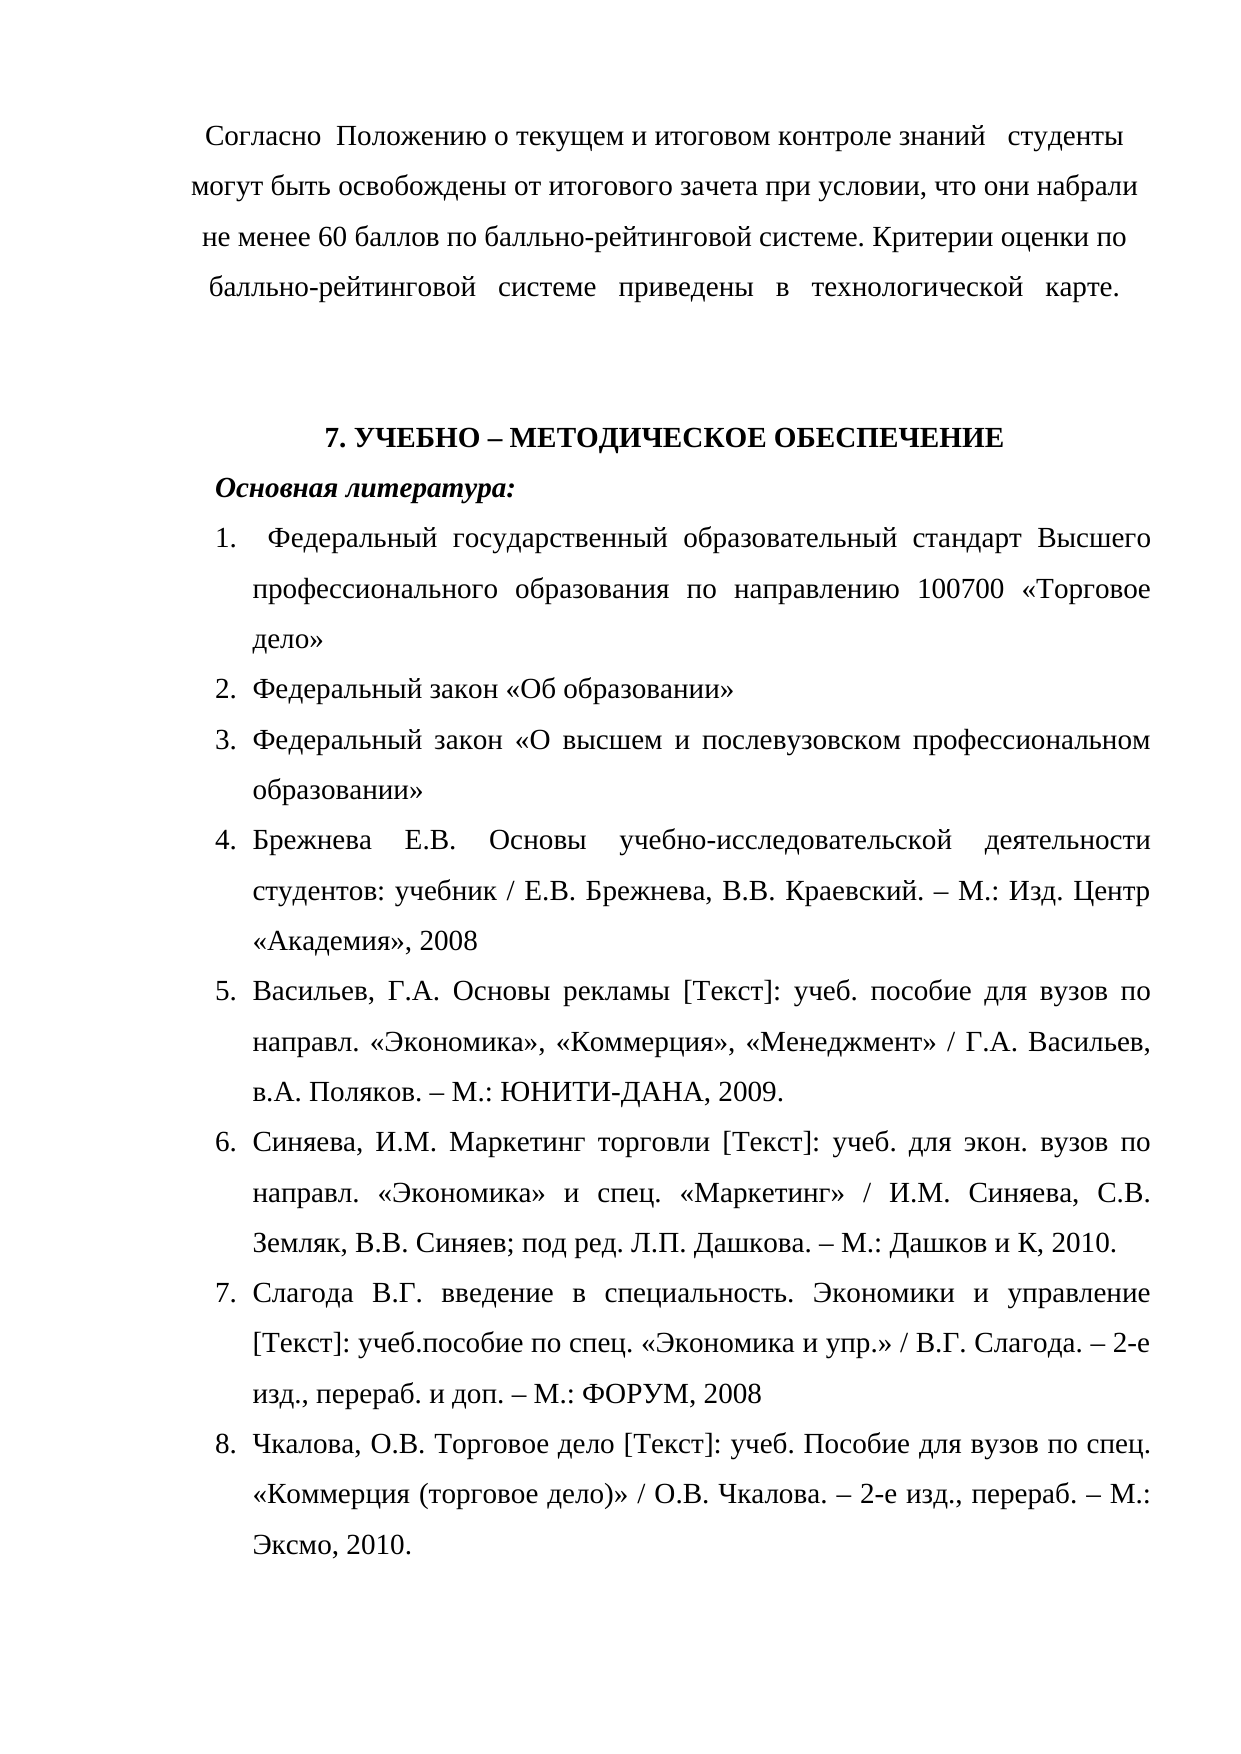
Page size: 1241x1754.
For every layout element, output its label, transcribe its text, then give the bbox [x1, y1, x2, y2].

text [177, 118, 1152, 303]
text Основная литература: [215, 470, 1152, 504]
list Федеральный закон «Об образовании» [215, 672, 1152, 705]
list Синяева, И.М. Маркетинг торговли [Текст]: учеб. для экон. вузов по направл. «Экономика» и спец. «Маркетинг» / И.М. Синяева, С.В. Земляк, В.В. Синяев; под ред. Л.П. Дашкова. – М.: Дашков и К, 2010. [215, 1124, 1152, 1258]
list Васильев, Г.А. Основы рекламы [Текст]: учеб. пособие для вузов по направл. «Экономика», «Коммерция», «Менеджмент» / Г.А. Васильев, в.А. Поляков. – М.: ЮНИТИ-ДАНА, 2009. [215, 973, 1152, 1108]
list Слагода В.Г. введение в специальность. Экономики и управление [Текст]: учеб.пособие по спец. «Экономика и упр.» / В.Г. Слагода. – 2-е изд., перераб. и доп. – М.: ФОРУМ, 2008 [215, 1275, 1152, 1409]
list Брежнева Е.В. Основы учебно-исследовательской деятельности студентов: учебник / Е.В. Брежнева, В.В. Краевский. – М.: Изд. Центр «Академия», 2008 [215, 822, 1152, 957]
list Чкалова, О.В. Торговое дело [Текст]: учеб. Пособие для вузов по спец. «Коммерция (торговое дело)» / О.В. Чкалова. – 2-е изд., перераб. – М.: Эксмо, 2010. [215, 1426, 1152, 1560]
list Федеральный закон «О высшем и послевузовском профессиональном образовании» [215, 722, 1152, 806]
text 7. Учебно – методическое обеспечение [177, 420, 1152, 453]
list Федеральный государственный образовательный стандарт Высшего профессионального образования по направлению 100700 «Торговое дело» [215, 521, 1152, 655]
